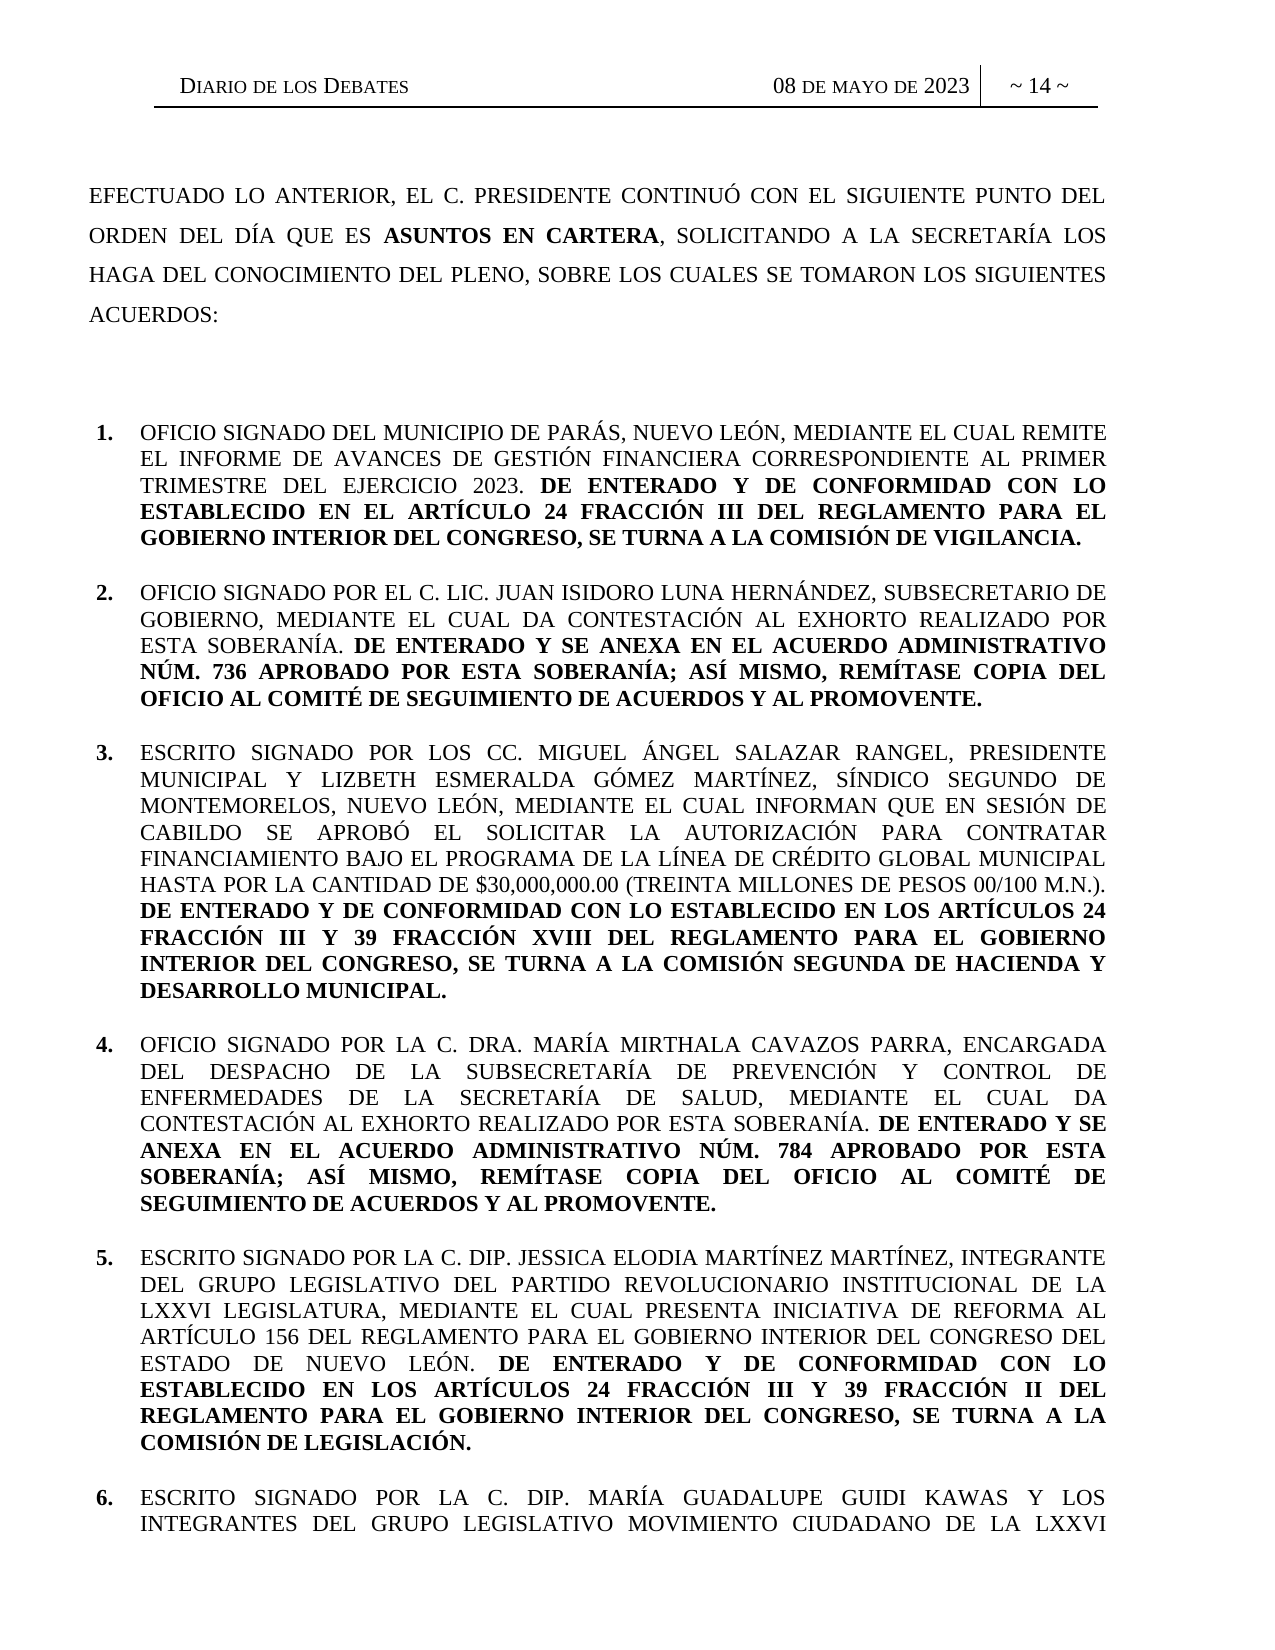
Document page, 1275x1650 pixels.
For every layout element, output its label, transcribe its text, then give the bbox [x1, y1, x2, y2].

text EFECTUADO LO ANTERIOR, EL C. PRESIDENTE CONTINUÓ CON EL SIGUIENTE PUNTO DEL ORDEN DEL DÍA QUE ES ASUNTOS EN CARTERA, SOLICITANDO A LA SECRETARÍA LOS HAGA DEL CONOCIMIENTO DEL PLENO, SOBRE LOS CUALES SE TOMARON LOS SIGUIENTES ACUERDOS: [89, 182, 1107, 327]
list ESCRITO SIGNADO POR LA C. DIP. JESSICA ELODIA MARTÍNEZ MARTÍNEZ, INTEGRANTE DEL GRUPO LEGISLATIVO DEL PARTIDO REVOLUCIONARIO INSTITUCIONAL DE LA LXXVI LEGISLATURA, MEDIANTE EL CUAL PRESENTA INICIATIVA DE REFORMA AL ARTÍCULO 156 DEL REGLAMENTO PARA EL GOBIERNO INTERIOR DEL CONGRESO DEL ESTADO DE NUEVO LEÓN. DE ENTERADO Y DE CONFORMIDAD CON LO ESTABLECIDO EN LOS ARTÍCULOS 24 FRACCIÓN III Y 39 FRACCIÓN II DEL REGLAMENTO PARA EL GOBIERNO INTERIOR DEL CONGRESO, SE TURNA A LA COMISIÓN DE LEGISLACIÓN. [96, 1244, 1107, 1455]
list ESCRITO SIGNADO POR LOS CC. MIGUEL ÁNGEL SALAZAR RANGEL, PRESIDENTE MUNICIPAL Y LIZBETH ESMERALDA GÓMEZ MARTÍNEZ, SÍNDICO SEGUNDO DE MONTEMORELOS, NUEVO LEÓN, MEDIANTE EL CUAL INFORMAN QUE EN SESIÓN DE CABILDO SE APROBÓ EL SOLICITAR LA AUTORIZACIÓN PARA CONTRATAR FINANCIAMIENTO BAJO EL PROGRAMA DE LA LÍNEA DE CRÉDITO GLOBAL MUNICIPAL HASTA POR LA CANTIDAD DE $30,000,000.00 (TREINTA MILLONES DE PESOS 00/100 M.N.). DE ENTERADO Y DE CONFORMIDAD CON LO ESTABLECIDO EN LOS ARTÍCULOS 24 FRACCIÓN III Y 39 FRACCIÓN XVIII DEL REGLAMENTO PARA EL GOBIERNO INTERIOR DEL CONGRESO, SE TURNA A LA COMISIÓN SEGUNDA DE HACIENDA Y DESARROLLO MUNICIPAL. [96, 739, 1107, 1003]
list OFICIO SIGNADO POR LA C. DRA. MARÍA MIRTHALA CAVAZOS PARRA, ENCARGADA DEL DESPACHO DE LA SUBSECRETARÍA DE PREVENCIÓN Y CONTROL DE ENFERMEDADES DE LA SECRETARÍA DE SALUD, MEDIANTE EL CUAL DA CONTESTACIÓN AL EXHORTO REALIZADO POR ESTA SOBERANÍA. DE ENTERADO Y SE ANEXA EN EL ACUERDO ADMINISTRATIVO NÚM. 784 APROBADO POR ESTA SOBERANÍA; ASÍ MISMO, REMÍTASE COPIA DEL OFICIO AL COMITÉ DE SEGUIMIENTO DE ACUERDOS Y AL PROMOVENTE. [96, 1031, 1107, 1216]
list OFICIO SIGNADO DEL MUNICIPIO DE PARÁS, NUEVO LEÓN, MEDIANTE EL CUAL REMITE EL INFORME DE AVANCES DE GESTIÓN FINANCIERA CORRESPONDIENTE AL PRIMER TRIMESTRE DEL EJERCICIO 2023. DE ENTERADO Y DE CONFORMIDAD CON LO ESTABLECIDO EN EL ARTÍCULO 24 FRACCIÓN III DEL REGLAMENTO PARA EL GOBIERNO INTERIOR DEL CONGRESO, SE TURNA A LA COMISIÓN DE VIGILANCIA. [96, 419, 1107, 551]
list OFICIO SIGNADO POR EL C. LIC. JUAN ISIDORO LUNA HERNÁNDEZ, SUBSECRETARIO DE GOBIERNO, MEDIANTE EL CUAL DA CONTESTACIÓN AL EXHORTO REALIZADO POR ESTA SOBERANÍA. DE ENTERADO Y SE ANEXA EN EL ACUERDO ADMINISTRATIVO NÚM. 736 APROBADO POR ESTA SOBERANÍA; ASÍ MISMO, REMÍTASE COPIA DEL OFICIO AL COMITÉ DE SEGUIMIENTO DE ACUERDOS Y AL PROMOVENTE. [96, 579, 1107, 711]
